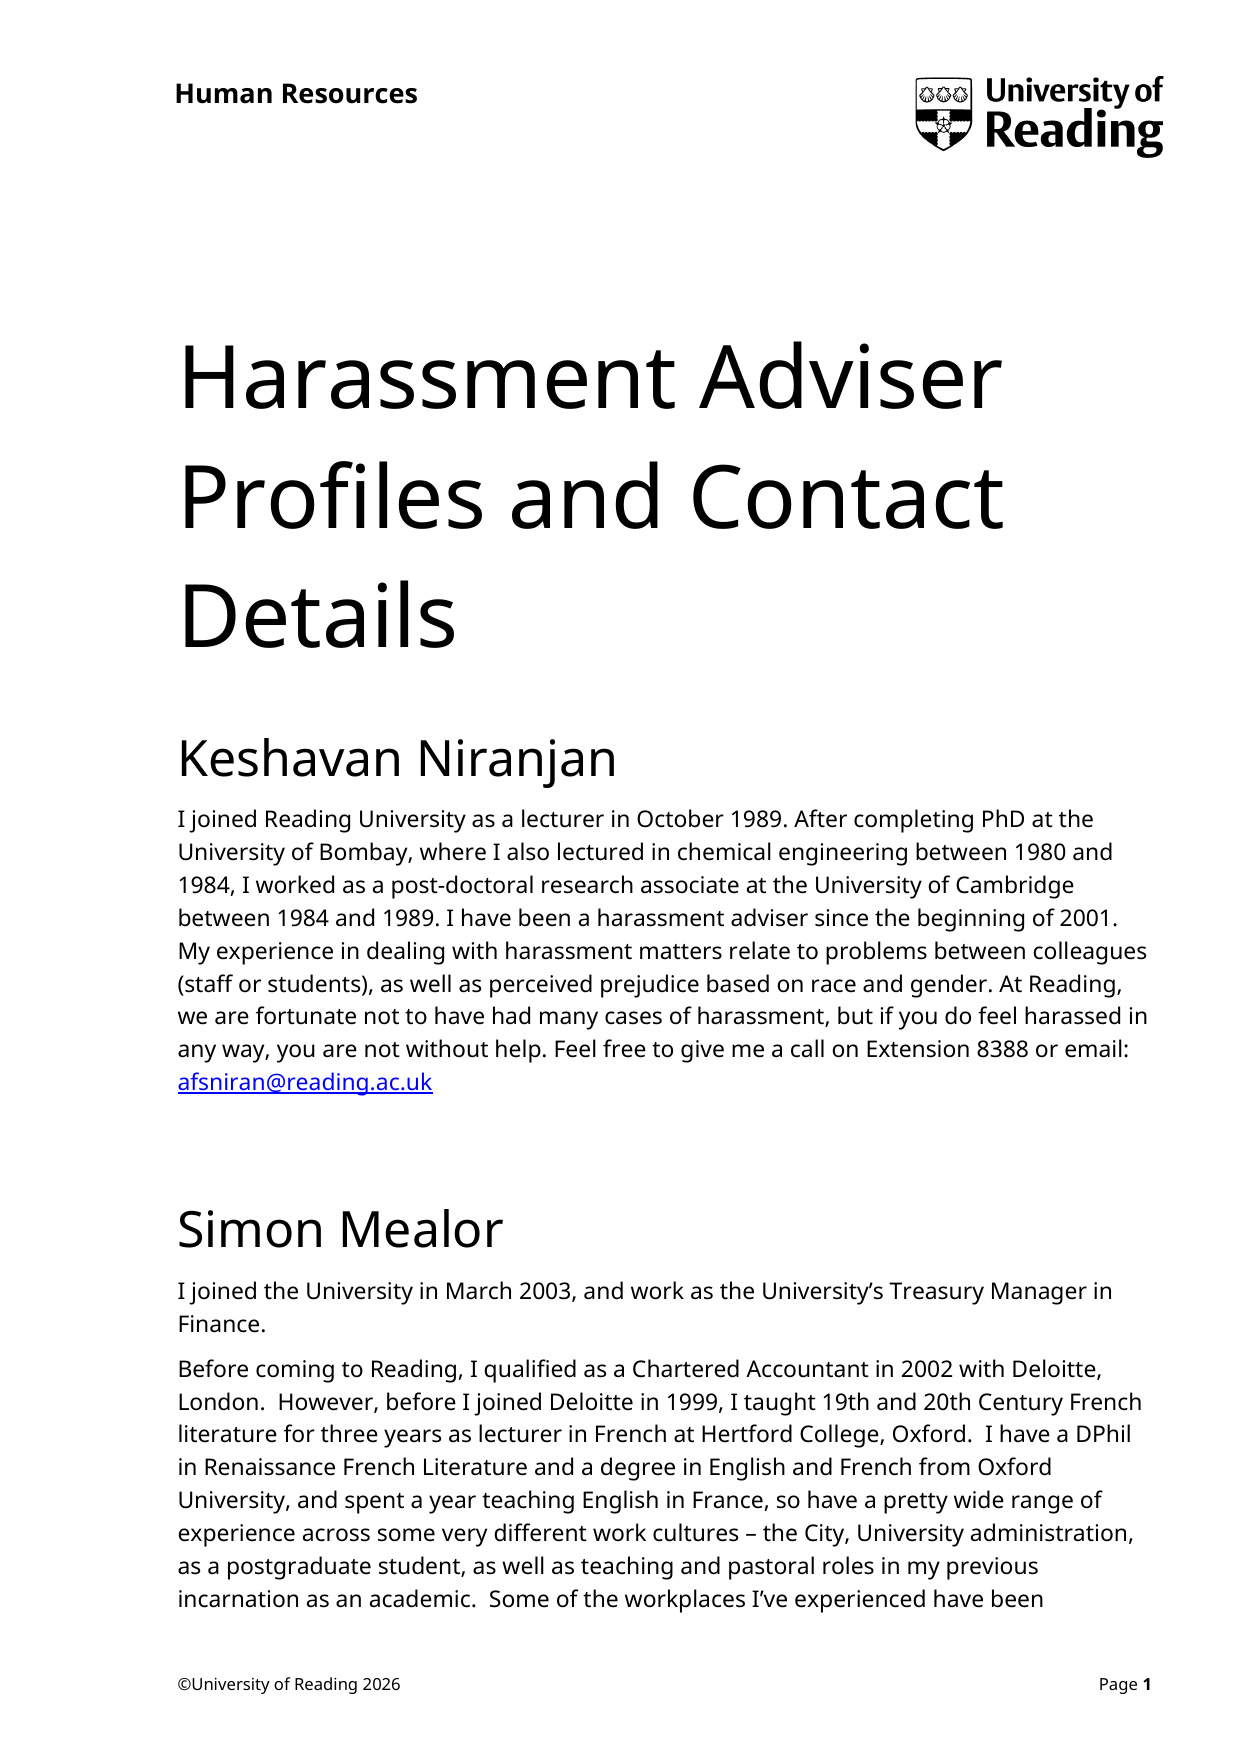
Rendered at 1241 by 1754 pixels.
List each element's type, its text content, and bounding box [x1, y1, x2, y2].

picture [915, 76, 1164, 158]
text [177, 1353, 1152, 1614]
title Harassment Adviser Profiles and Contact Details [177, 315, 1152, 673]
subtitle Simon Mealor [177, 1194, 1152, 1262]
text I joined Reading University as a lecturer in October 1989. After completing PhD at the University of Bombay, where I also lectured in chemical engineering between 1980 and 1984, I worked as a post-doctoral research associate at the University of Cambridge between 1984 and 1989. I have been a harassment adviser since the beginning of 2001. My experience in dealing with harassment matters relate to problems between colleagues (staff or students), as well as perceived prejudice based on race and gender. At Reading, we are fortunate not to have had many cases of harassment, but if you do feel harassed in any way, you are not without help. Feel free to give me a call on Extension 8388 or email: afsniran@reading.ac.uk [177, 803, 1152, 1097]
subtitle Keshavan Niranjan [177, 723, 1152, 791]
text I joined the University in March 2003, and work as the University’s Treasury Manager in Finance. [177, 1275, 1152, 1339]
